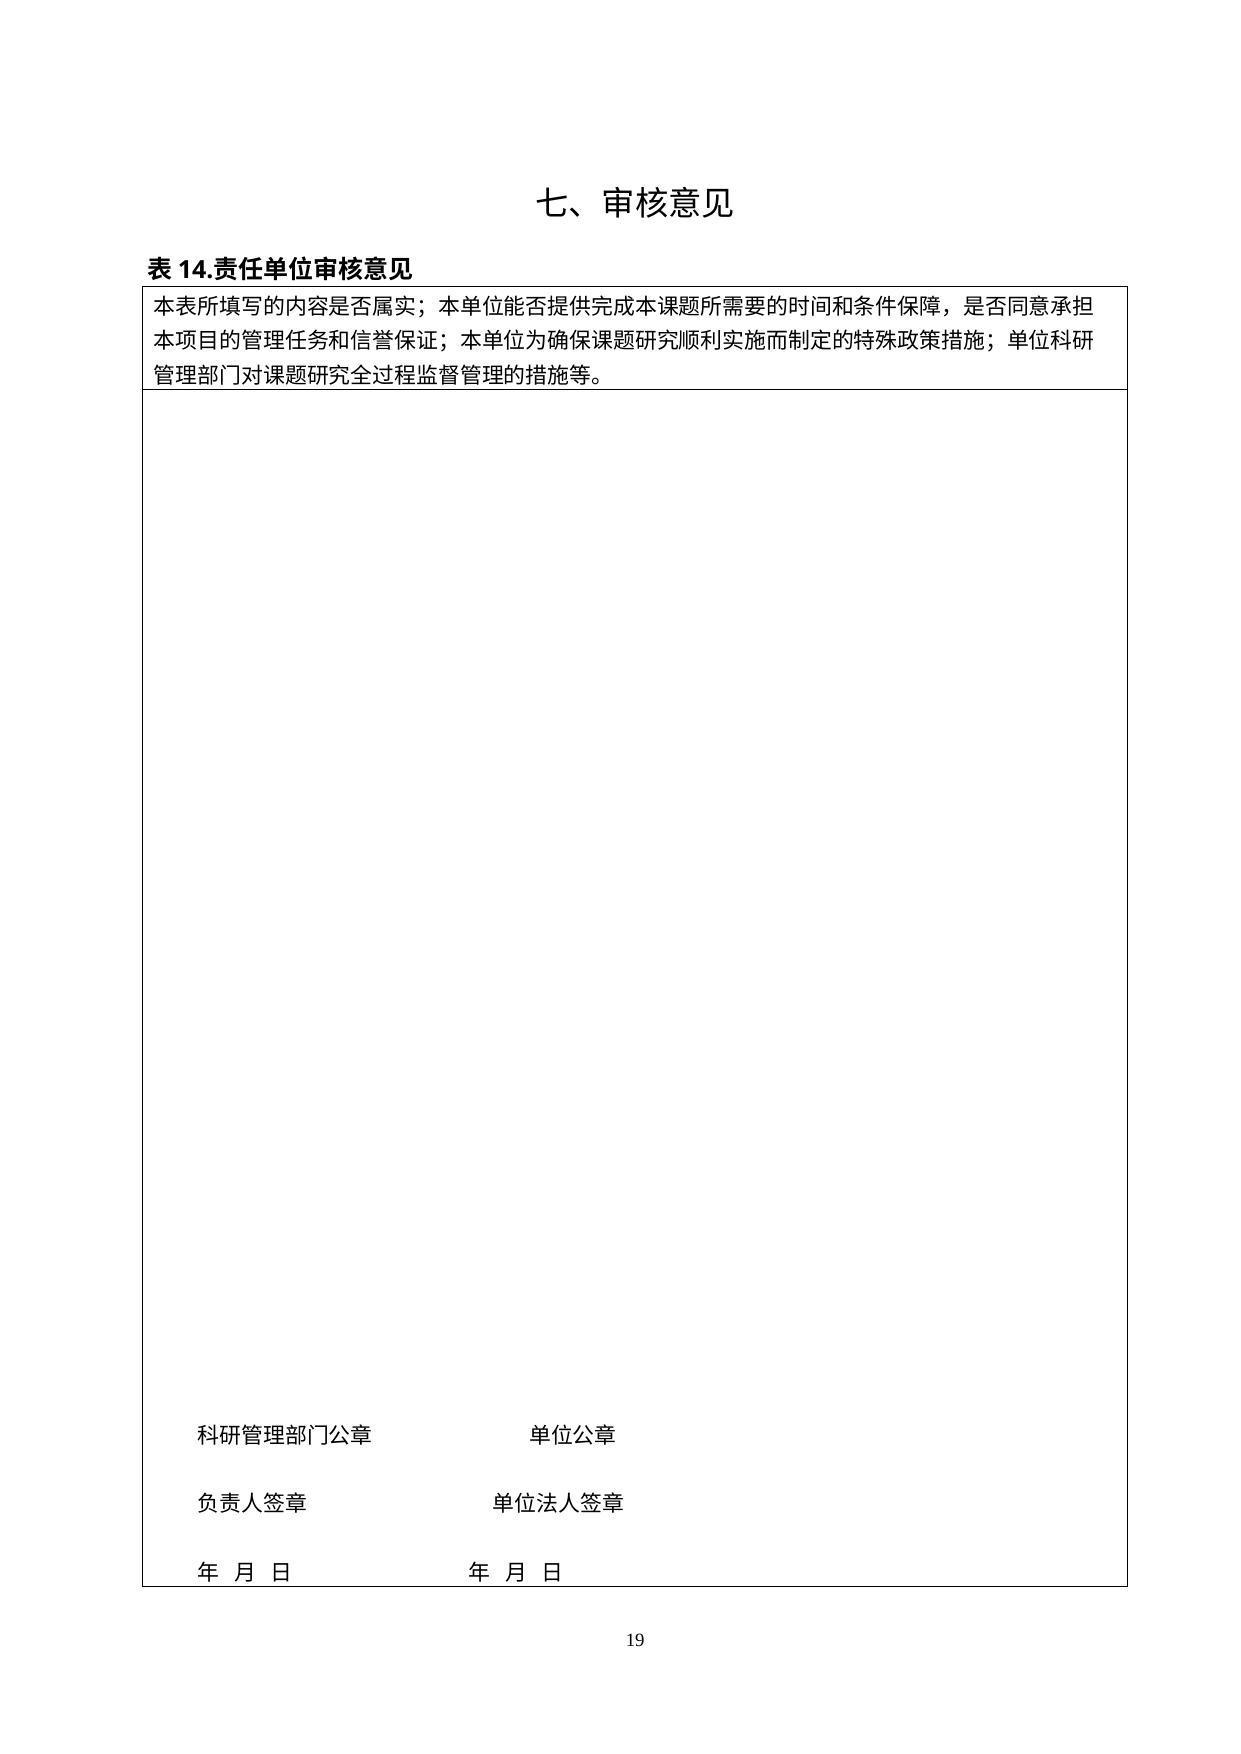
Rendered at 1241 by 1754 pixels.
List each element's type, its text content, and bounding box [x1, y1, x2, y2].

table_cell 科研管理部门公章 单位公章 负责人签章 单位法人签章 年 月 日 年 月 日 [143, 390, 1127, 1586]
text 七、审核意见 [148, 177, 1122, 225]
text 表14.责任单位审核意见 [148, 249, 1122, 286]
table_header 本表所填写的内容是否属实；本单位能否提供完成本课题所需要的时间和条件保障，是否同意承担本项目的管理任务和信誉保证；本单位为确保课题研究顺利实施而制定的特殊政策措施；单位科研管理部门对课题研究全过程监督管理的措施等。 [143, 287, 1127, 389]
